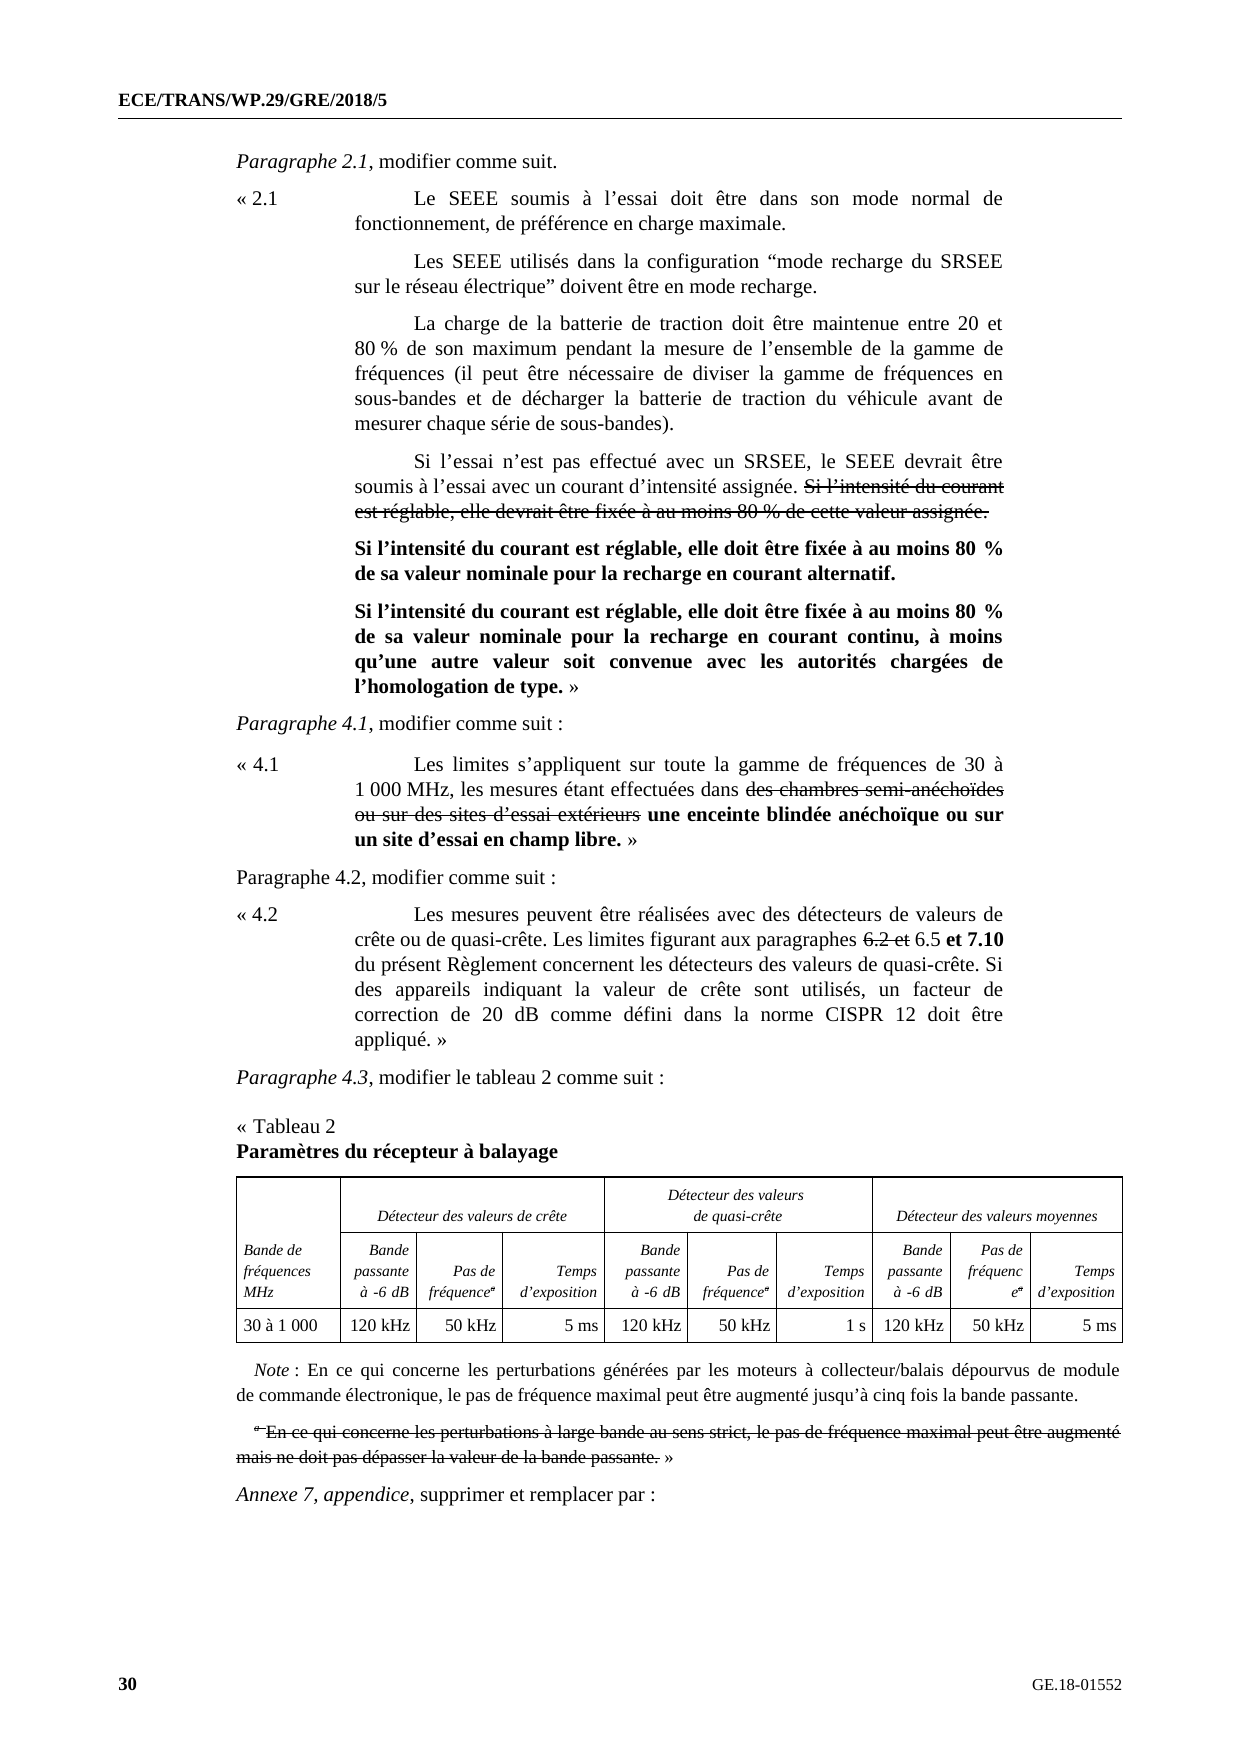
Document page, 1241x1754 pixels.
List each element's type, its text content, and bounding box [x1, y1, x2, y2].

text « 2.1 Le SEEE soumis à l’essai doit être dans son mode normal de fonctionnement, de préférence en charge maximale. [236, 185, 1004, 235]
text « 4.1 Les limites s’appliquent sur toute la gamme de fréquences de 30 à 1 000 MHz, les mesures étant effectuées dans des chambres semi-anéchoïdes ou sur des sites d’essai extérieurs une enceinte blindée anéchoïque ou sur un site d’essai en champ libre. » [236, 748, 1004, 851]
table_cell Bande passante à -6 dB [605, 1233, 687, 1308]
table_cell 120 kHz [873, 1309, 950, 1342]
table_header Bande de fréquences MHz [237, 1178, 340, 1308]
table_cell Bande passante à -6 dB [341, 1233, 416, 1308]
table_cell 120 kHz [605, 1309, 687, 1342]
text a En ce qui concerne les perturbations à large bande au sens strict, le pas de fréquence maximal peut être augmenté mais ne doit pas dépasser la valeur de la bande passante. » [236, 1418, 1122, 1468]
table_cell Bande passante à -6 dB [873, 1233, 950, 1308]
table_cell Temps d’exposition [777, 1233, 872, 1308]
text Paragraphe 4.2, modifier comme suit : [236, 864, 1004, 889]
table_header Détecteur des valeurs de quasi-crête [605, 1178, 872, 1232]
text Paragraphe 2.1, modifier comme suit. [236, 148, 1004, 173]
text « Tableau 2 Paramètres du récepteur à balayage [118, 1114, 1004, 1164]
table_header Détecteur des valeurs de crête [341, 1178, 604, 1232]
table_cell Pas de fréquencea [417, 1233, 502, 1308]
table_cell 5 ms [503, 1309, 604, 1342]
table_cell Pas de fréquencea [688, 1233, 776, 1308]
text « 4.2 Les mesures peuvent être réalisées avec des détecteurs de valeurs de crête ou de quasi-crête. Les limites figurant aux paragraphes 6.2 et 6.5 et 7.10 du présent Règlement concernent les détecteurs des valeurs de quasi-crête. Si des appareils indiquant la valeur de crête sont utilisés, un facteur de correction de 20 dB comme défini dans la norme CISPR 12 doit être appliqué. » [236, 901, 1004, 1051]
table_cell Temps d’exposition [503, 1233, 604, 1308]
table_cell 50 kHz [951, 1309, 1030, 1342]
table_cell Temps d’exposition [1031, 1233, 1122, 1308]
text La charge de la batterie de traction doit être maintenue entre 20 et 80 % de son maximum pendant la mesure de l’ensemble de la gamme de fréquences (il peut être nécessaire de diviser la gamme de fréquences en sous-bandes et de décharger la batterie de traction du véhicule avant de mesurer chaque série de sous-bandes). [354, 310, 1004, 435]
table_cell 5 ms [1031, 1309, 1122, 1342]
table_cell Pas de fréquencea [951, 1233, 1030, 1308]
table_cell 120 kHz [341, 1309, 416, 1342]
text Les SEEE utilisés dans la configuration “mode recharge du SRSEE sur le réseau électrique” doivent être en mode recharge. [354, 248, 1004, 298]
table_cell 1 s [777, 1309, 872, 1342]
table_cell 50 kHz [417, 1309, 502, 1342]
table_header Détecteur des valeurs moyennes [873, 1178, 1122, 1232]
text Annexe 7, appendice, supprimer et remplacer par : [236, 1481, 1004, 1506]
text Si l’intensité du courant est réglable, elle doit être fixée à au moins 80 % de sa valeur nominale pour la recharge en courant continu, à moins qu’une autre valeur soit convenue avec les autorités chargées de l’homologation de type. » [354, 598, 1004, 698]
text Note : En ce qui concerne les perturbations générées par les moteurs à collecteur/balais dépourvus de module de commande électronique, le pas de fréquence maximal peut être augmenté jusqu’à cinq fois la bande passante. [236, 1356, 1122, 1406]
table_cell 30 à 1 000 [237, 1309, 340, 1342]
table_cell 50 kHz [688, 1309, 776, 1342]
text Paragraphe 4.3, modifier le tableau 2 comme suit : [236, 1064, 1004, 1089]
text Si l’essai n’est pas effectué avec un SRSEE, le SEEE devrait être soumis à l’essai avec un courant d’intensité assignée. Si l’intensité du courant est réglable, elle devrait être fixée à au moins 80 % de cette valeur assignée. [354, 448, 1004, 523]
text Paragraphe 4.1, modifier comme suit : [236, 710, 1004, 735]
text Si l’intensité du courant est réglable, elle doit être fixée à au moins 80 % de sa valeur nominale pour la recharge en courant alternatif. [354, 535, 1004, 585]
